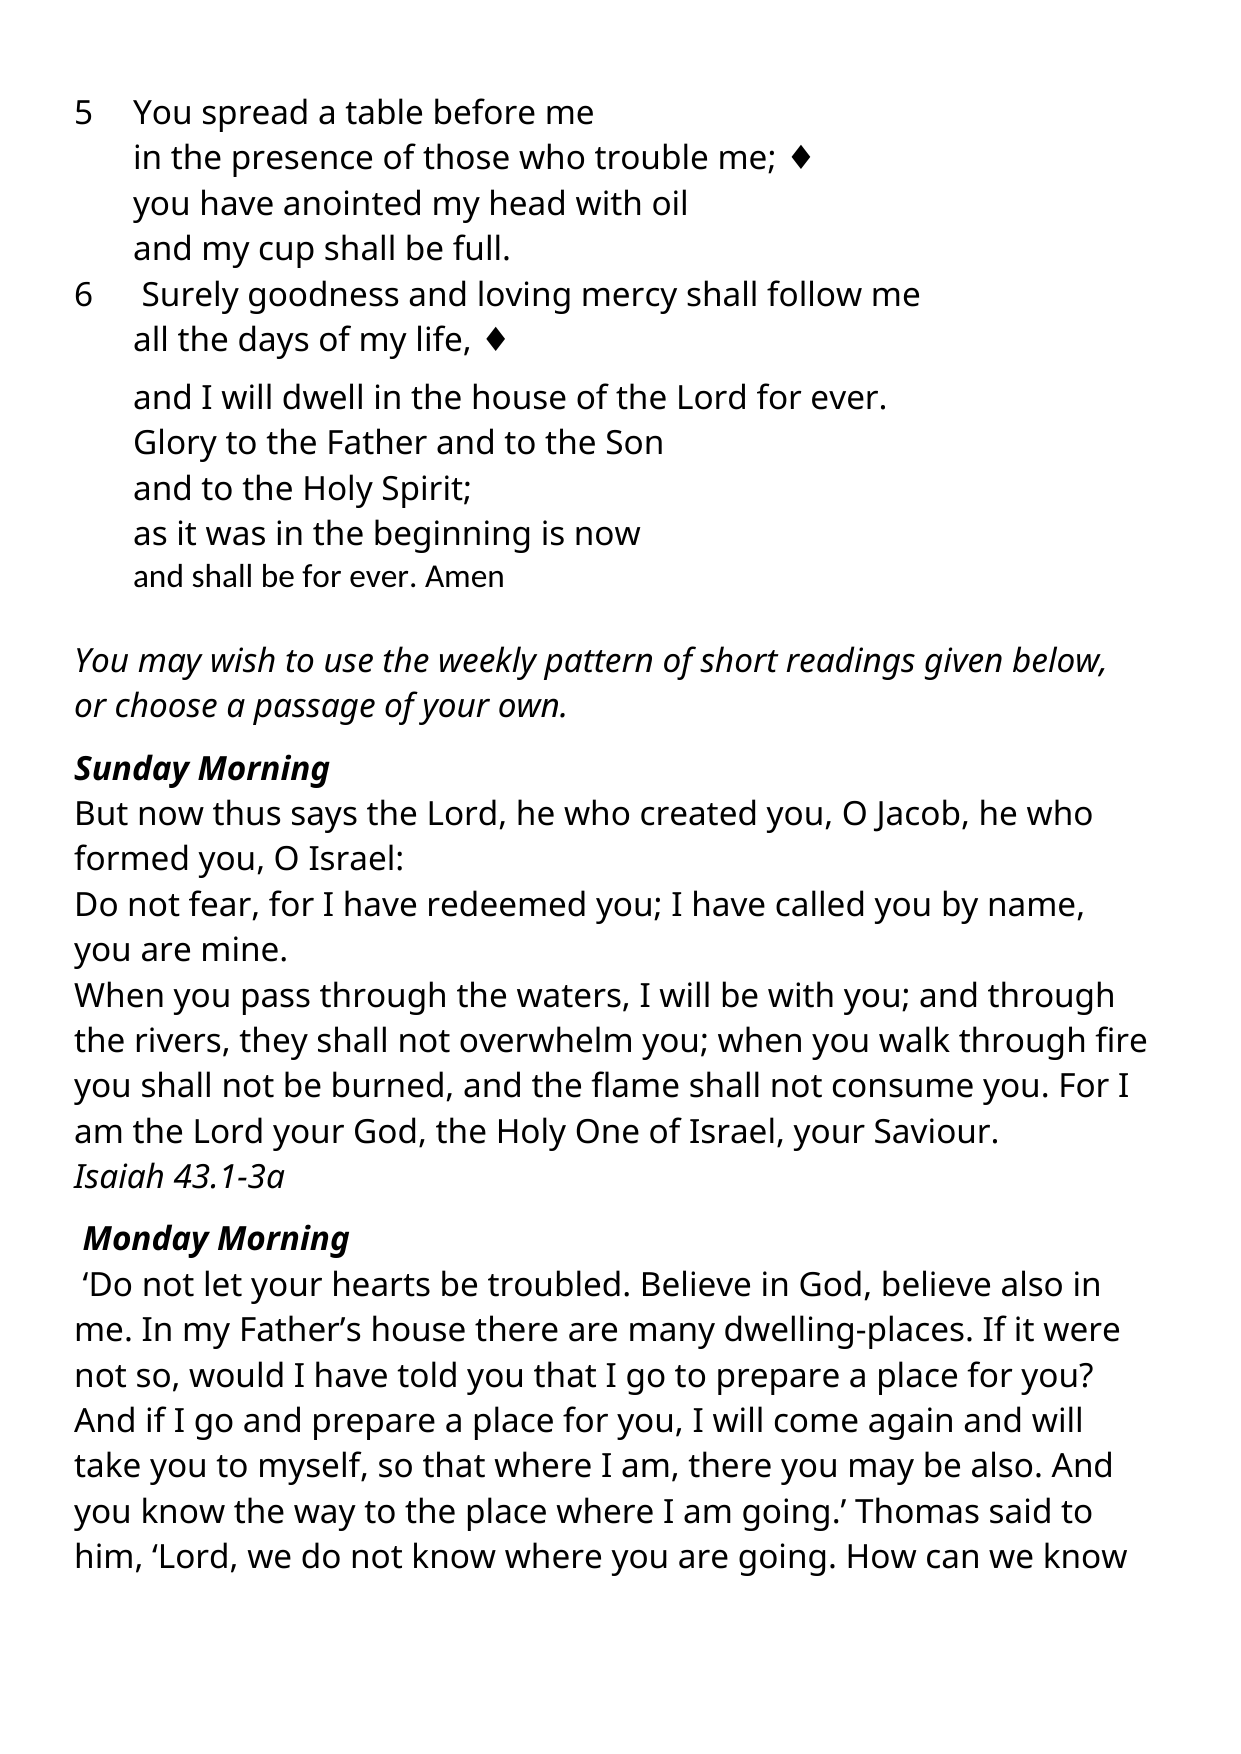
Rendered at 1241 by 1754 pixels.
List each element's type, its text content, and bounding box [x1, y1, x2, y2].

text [74, 1261, 1152, 1578]
text But now thus says the Lord, he who created you, O Jacob, he who formed you, O Israel: [74, 790, 1152, 881]
text as it was in the beginning is now [133, 510, 1152, 555]
text Isaiah 43.1-3a [74, 1153, 1152, 1198]
text When you pass through the waters, I will be with you; and through the rivers, they shall not overwhelm you; when you walk through fire you shall not be burned, and the flame shall not consume you. For I am the Lord your God, the Holy One of Israel, your Saviour. [74, 971, 1152, 1153]
text You may wish to use the weekly pattern of short readings given below, or choose a passage of your own. [74, 637, 1152, 728]
text and shall be for ever. Amen [133, 555, 1152, 596]
text Do not fear, for I have redeemed you; I have called you by name, you are mine. [74, 881, 1152, 971]
text Monday Morning [74, 1215, 1152, 1261]
text and I will dwell in the house of the Lord for ever. [133, 374, 1152, 419]
text Sunday Morning [74, 744, 1152, 790]
text and to the Holy Spirit; [133, 464, 1152, 510]
text all the days of my life, ♦︎ [133, 316, 1152, 361]
text 5 You spread a table before me [74, 89, 1152, 134]
text 6 Surely goodness and loving mercy shall follow me [74, 270, 1152, 316]
text and my cup shall be full. [133, 225, 1152, 270]
text Glory to the Father and to the Son [133, 419, 1152, 464]
text in the presence of those who trouble me; ♦︎ [133, 134, 1152, 179]
text you have anointed my head with oil [133, 179, 1152, 225]
